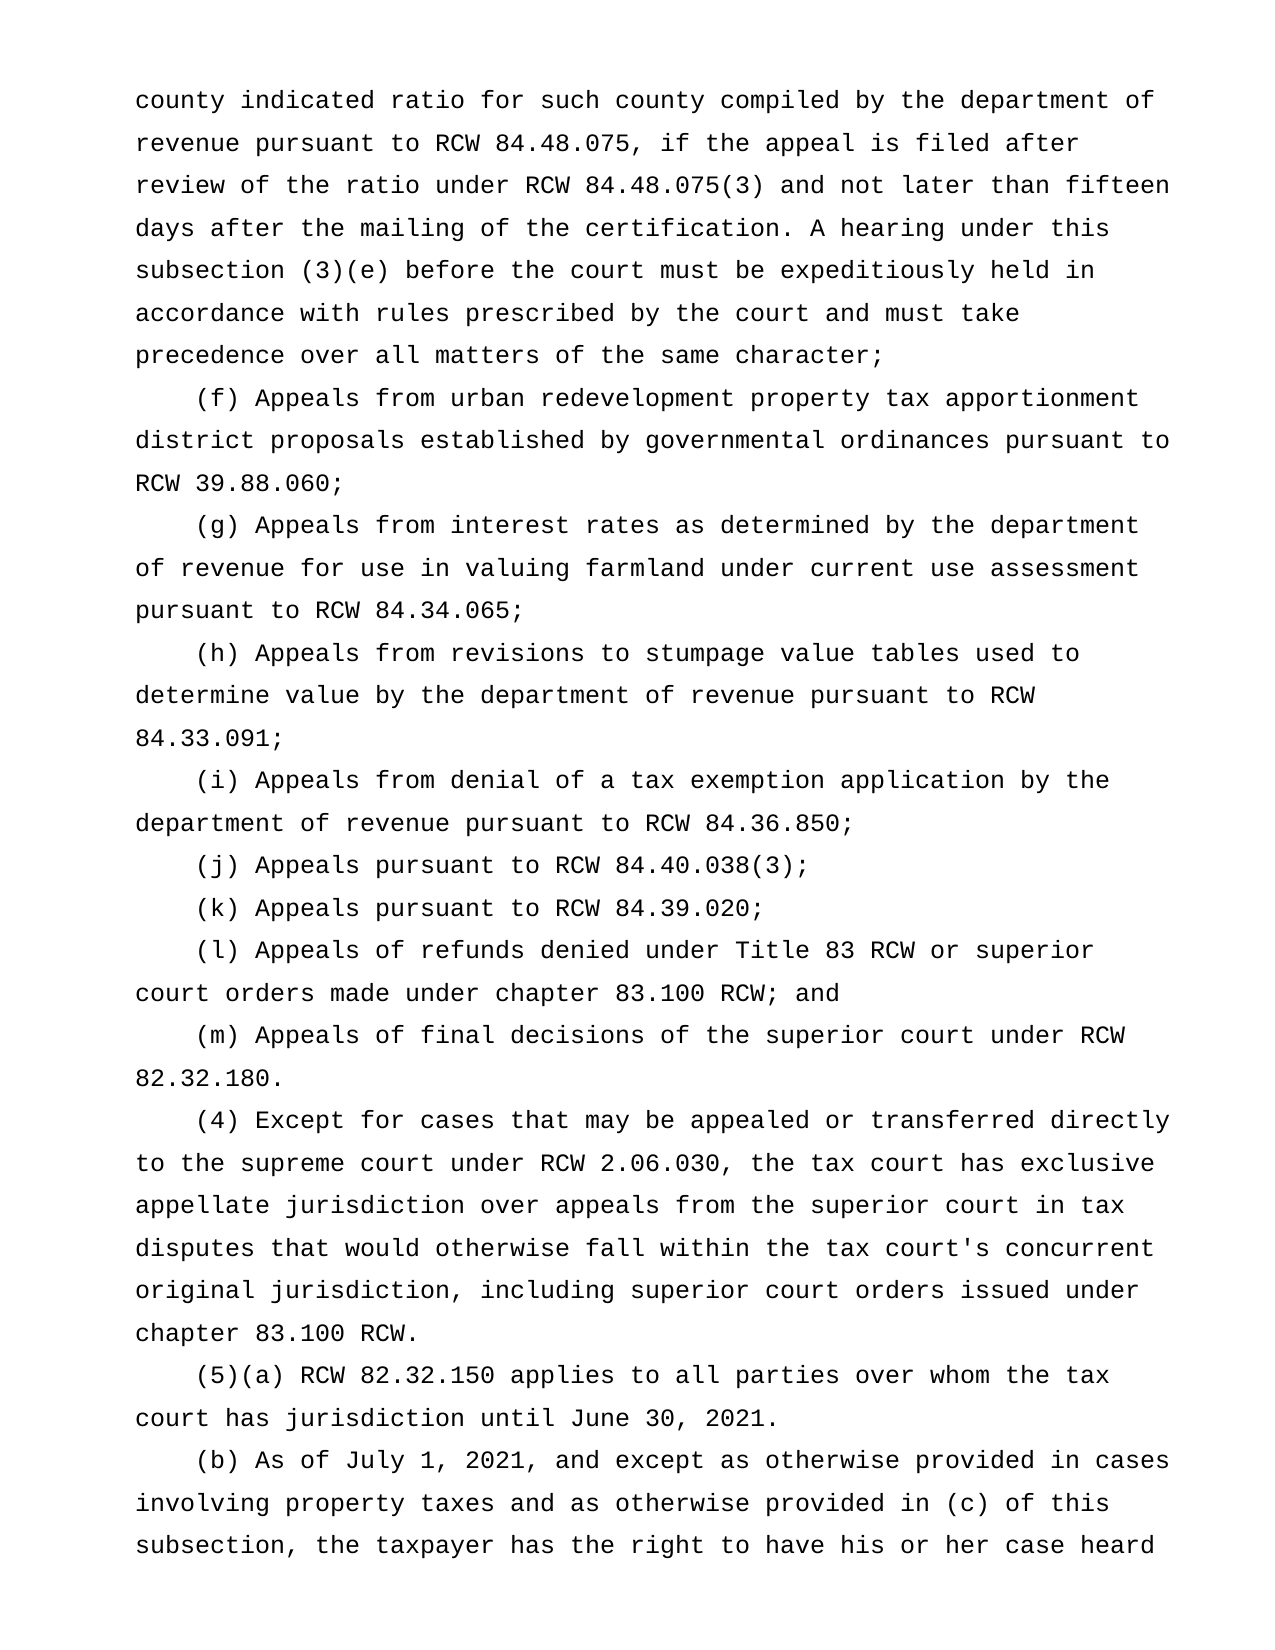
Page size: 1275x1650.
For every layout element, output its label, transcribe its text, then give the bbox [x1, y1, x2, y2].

text (l) Appeals of refunds denied under Title 83 RCW or superior court orders made under chapter 83.100 RCW; and [135, 925, 1170, 1010]
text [135, 1435, 1170, 1562]
text (f) Appeals from urban redevelopment property tax apportionment district proposals established by governmental ordinances pursuant to RCW 39.88.060; [135, 372, 1170, 500]
text (k) Appeals pursuant to RCW 84.39.020; [135, 882, 1170, 925]
text (4) Except for cases that may be appealed or transferred directly to the supreme court under RCW 2.06.030, the tax court has exclusive appellate jurisdiction over appeals from the superior court in tax disputes that would otherwise fall within the tax court's concurrent original jurisdiction, including superior court orders issued under chapter 83.100 RCW. [135, 1095, 1170, 1350]
text (5)(a) RCW 82.32.150 applies to all parties over whom the tax court has jurisdiction until June 30, 2021. [135, 1350, 1170, 1435]
text (j) Appeals pursuant to RCW 84.40.038(3); [135, 840, 1170, 882]
text (g) Appeals from interest rates as determined by the department of revenue for use in valuing farmland under current use assessment pursuant to RCW 84.34.065; [135, 500, 1170, 627]
text (m) Appeals of final decisions of the superior court under RCW 82.32.180. [135, 1010, 1170, 1095]
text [135, 75, 1170, 372]
text (h) Appeals from revisions to stumpage value tables used to determine value by the department of revenue pursuant to RCW 84.33.091; [135, 627, 1170, 755]
text (i) Appeals from denial of a tax exemption application by the department of revenue pursuant to RCW 84.36.850; [135, 755, 1170, 840]
